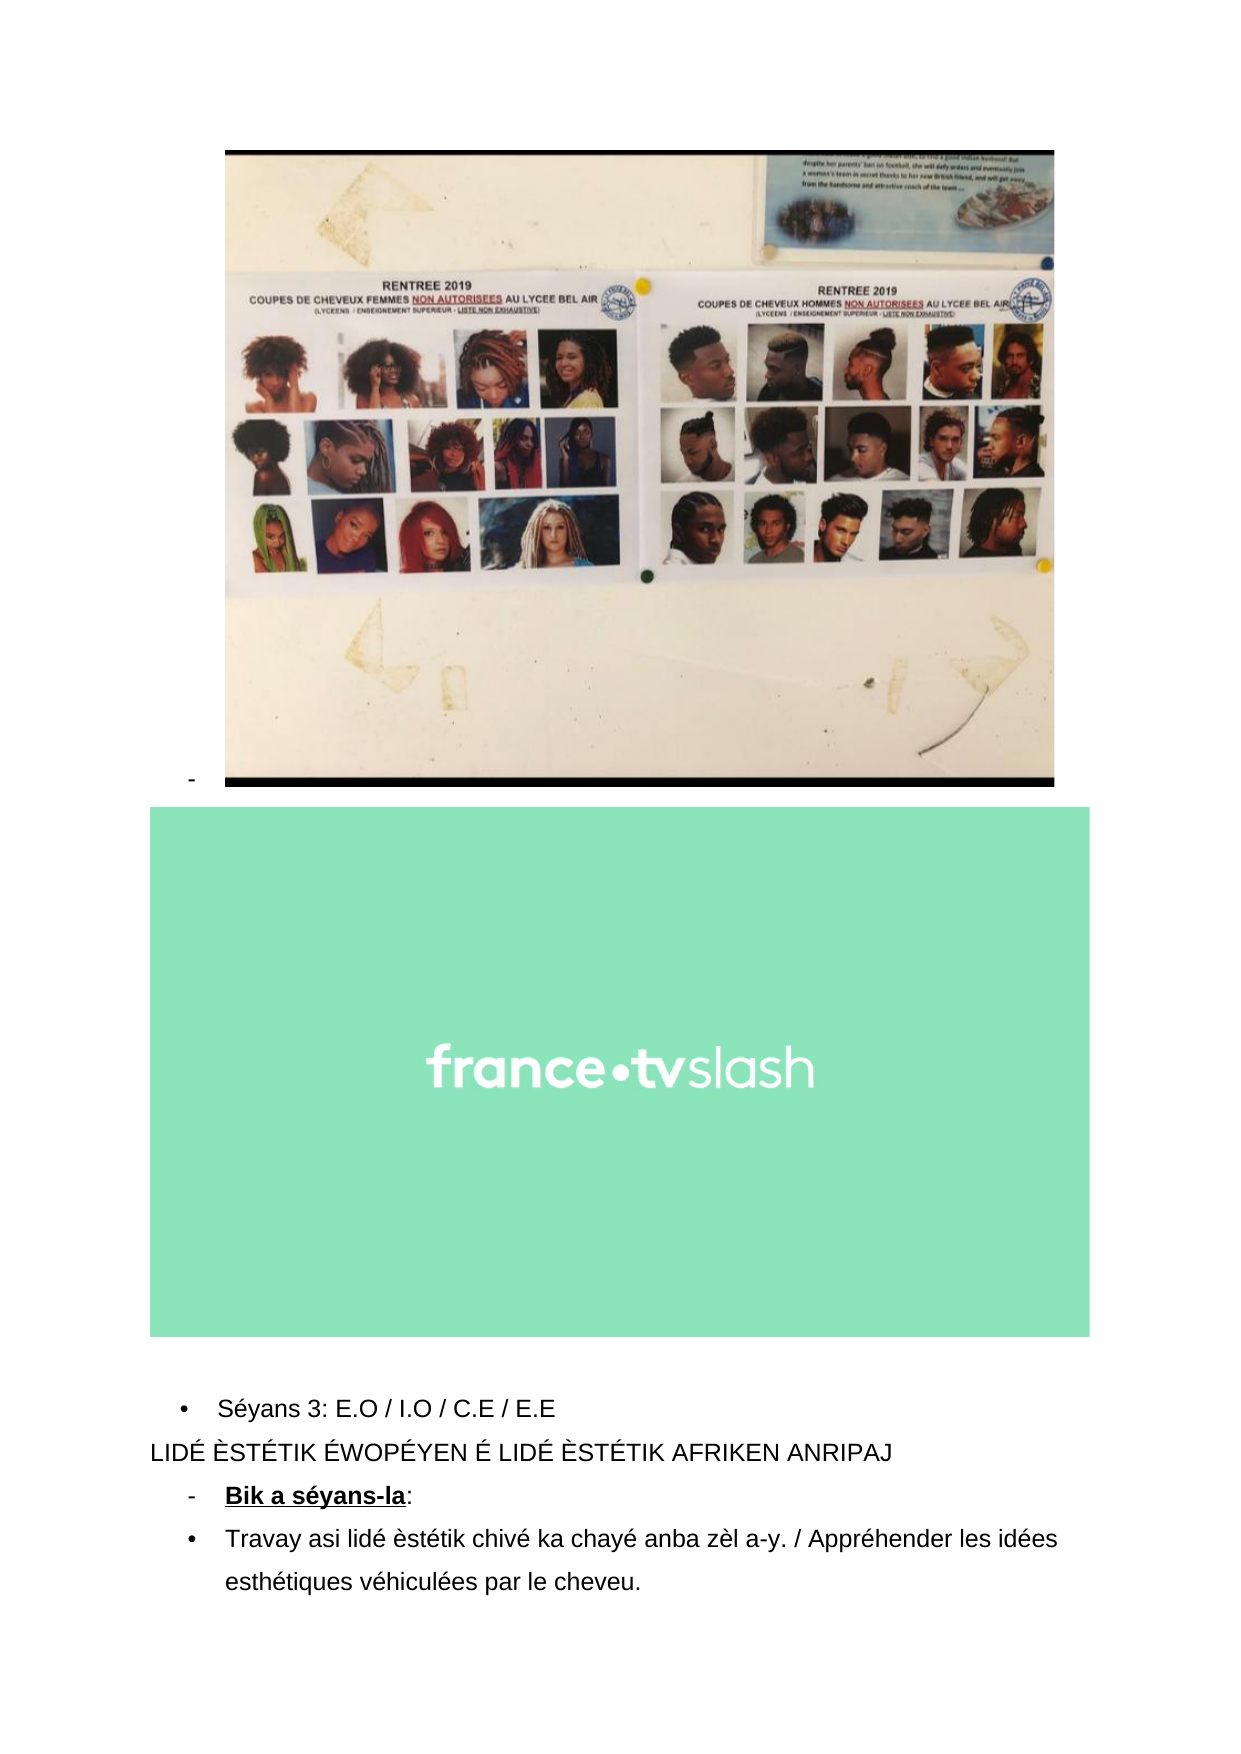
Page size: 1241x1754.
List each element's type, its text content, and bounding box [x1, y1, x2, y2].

text LIDÉ ÈSTÉTIK ÉWOPÉYEN É LIDÉ ÈSTÉTIK AFRIKEN ANRIPAJ [150, 1438, 1090, 1466]
list Travay asi lidé èstétik chivé ka chayé anba zèl a-y. / Appréhender les idées esthétiques véhiculées par le cheveu. [187, 1524, 1090, 1596]
list Bik a séyans-la: [187, 1481, 1090, 1509]
picture [225, 150, 1055, 787]
picture [150, 807, 1090, 1337]
list Séyans 3: E.O / I.O / C.E / E.E [179, 1394, 1090, 1423]
